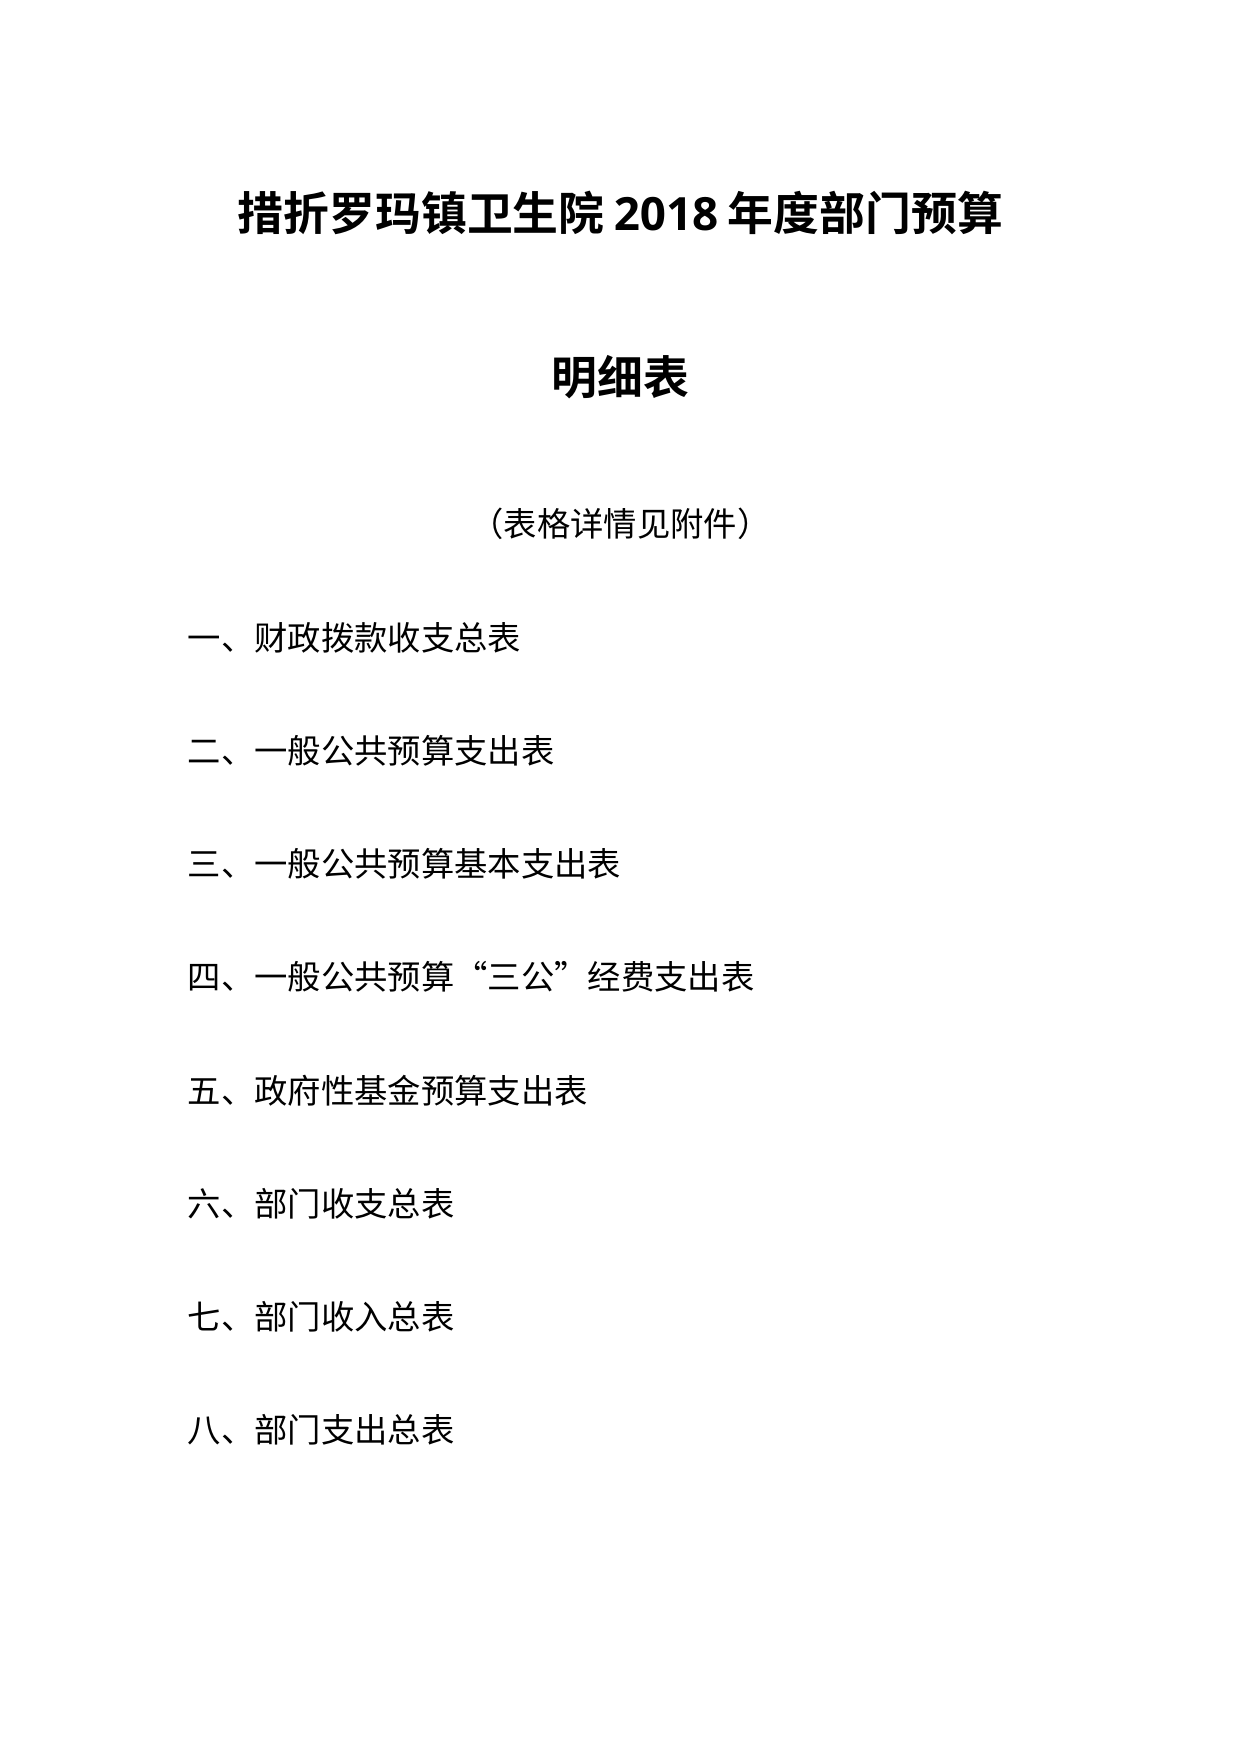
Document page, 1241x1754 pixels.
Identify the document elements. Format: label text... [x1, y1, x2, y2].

text 八、部门支出总表 [187, 1396, 1053, 1461]
text 六、部门收支总表 [187, 1169, 1053, 1234]
text 七、部门收入总表 [187, 1282, 1053, 1347]
text 二、一般公共预算支出表 [187, 716, 1053, 781]
text （表格详情见附件） [187, 490, 1053, 555]
text 明细表 [187, 326, 1053, 423]
text 四、一般公共预算“三公”经费支出表 [187, 943, 1053, 1008]
text 措折罗玛镇卫生院2018年度部门预算 [187, 162, 1053, 259]
text 三、一般公共预算基本支出表 [187, 829, 1053, 894]
text 一、财政拨款收支总表 [187, 603, 1053, 668]
text 五、政府性基金预算支出表 [187, 1056, 1053, 1121]
